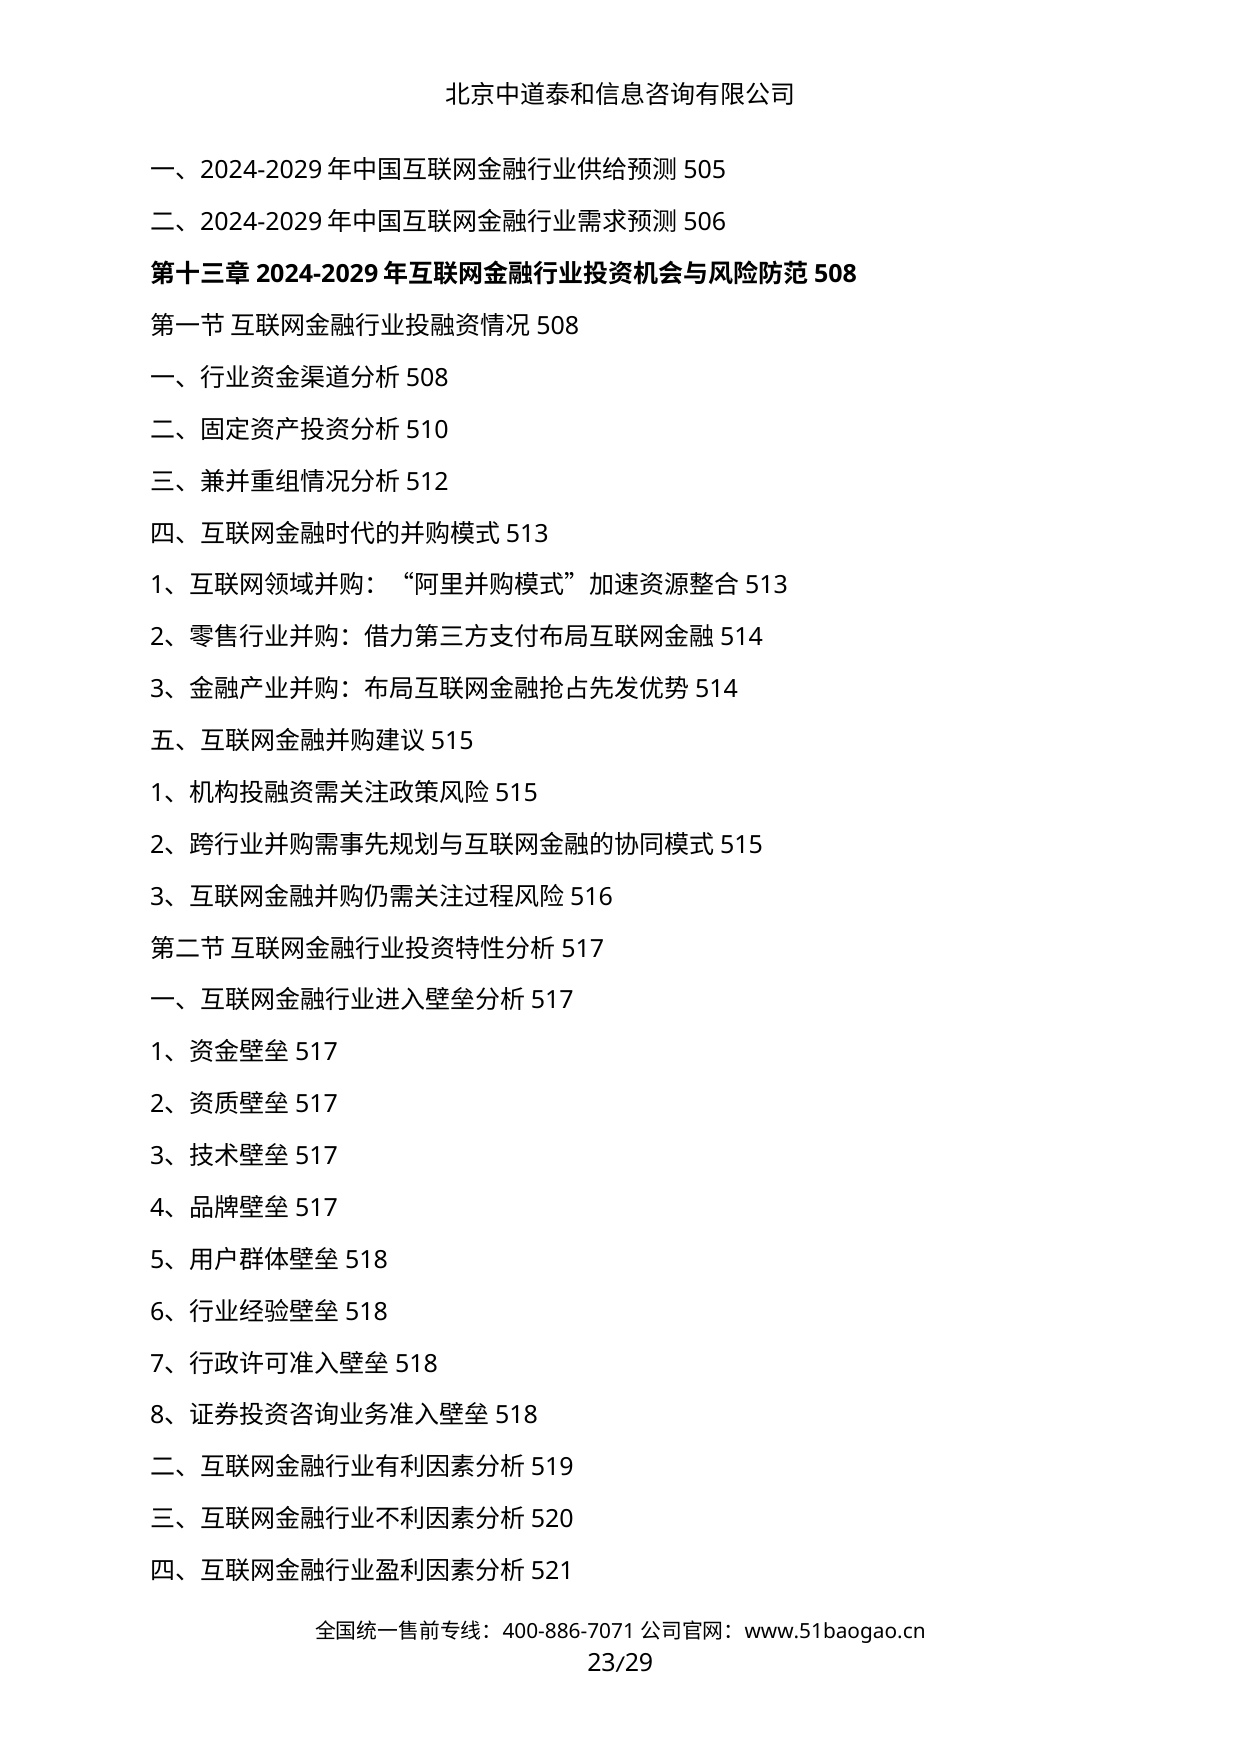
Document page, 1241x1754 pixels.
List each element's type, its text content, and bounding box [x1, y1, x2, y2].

text 四、互联网金融时代的并购模式 513 [150, 513, 1090, 549]
text 三、互联网金融行业不利因素分析 520 [150, 1499, 1090, 1535]
text 五、互联网金融并购建议 515 [150, 721, 1090, 757]
text 二、2024-2029年中国互联网金融行业需求预测 506 [150, 202, 1090, 238]
text 一、行业资金渠道分析 508 [150, 357, 1090, 394]
text 2、资质壁垒 517 [150, 1084, 1090, 1120]
text 1、互联网领域并购：“阿里并购模式”加速资源整合 513 [150, 565, 1090, 601]
text 6、行业经验壁垒 518 [150, 1291, 1090, 1327]
text 一、互联网金融行业进入壁垒分析 517 [150, 980, 1090, 1016]
text 一、2024-2029年中国互联网金融行业供给预测 505 [150, 150, 1090, 186]
text 4、品牌壁垒 517 [150, 1187, 1090, 1224]
text 3、金融产业并购：布局互联网金融抢占先发优势 514 [150, 669, 1090, 705]
text 2、跨行业并购需事先规划与互联网金融的协同模式 515 [150, 824, 1090, 861]
text 8、证券投资咨询业务准入壁垒 518 [150, 1395, 1090, 1431]
text 7、行政许可准入壁垒 518 [150, 1343, 1090, 1379]
text 1、机构投融资需关注政策风险 515 [150, 772, 1090, 809]
text 1、资金壁垒 517 [150, 1032, 1090, 1068]
text 四、互联网金融行业盈利因素分析 521 [150, 1551, 1090, 1587]
text 5、用户群体壁垒 518 [150, 1239, 1090, 1276]
text 第一节 互联网金融行业投融资情况 508 [150, 306, 1090, 342]
text 3、互联网金融并购仍需关注过程风险 516 [150, 876, 1090, 912]
text 第二节 互联网金融行业投资特性分析 517 [150, 928, 1090, 964]
text 二、固定资产投资分析 510 [150, 409, 1090, 446]
text 2、零售行业并购：借力第三方支付布局互联网金融 514 [150, 617, 1090, 653]
text 二、互联网金融行业有利因素分析 519 [150, 1447, 1090, 1483]
text 三、兼并重组情况分析 512 [150, 461, 1090, 497]
text 第十三章 2024-2029年互联网金融行业投资机会与风险防范 508 [150, 254, 1090, 290]
text 3、技术壁垒 517 [150, 1136, 1090, 1172]
